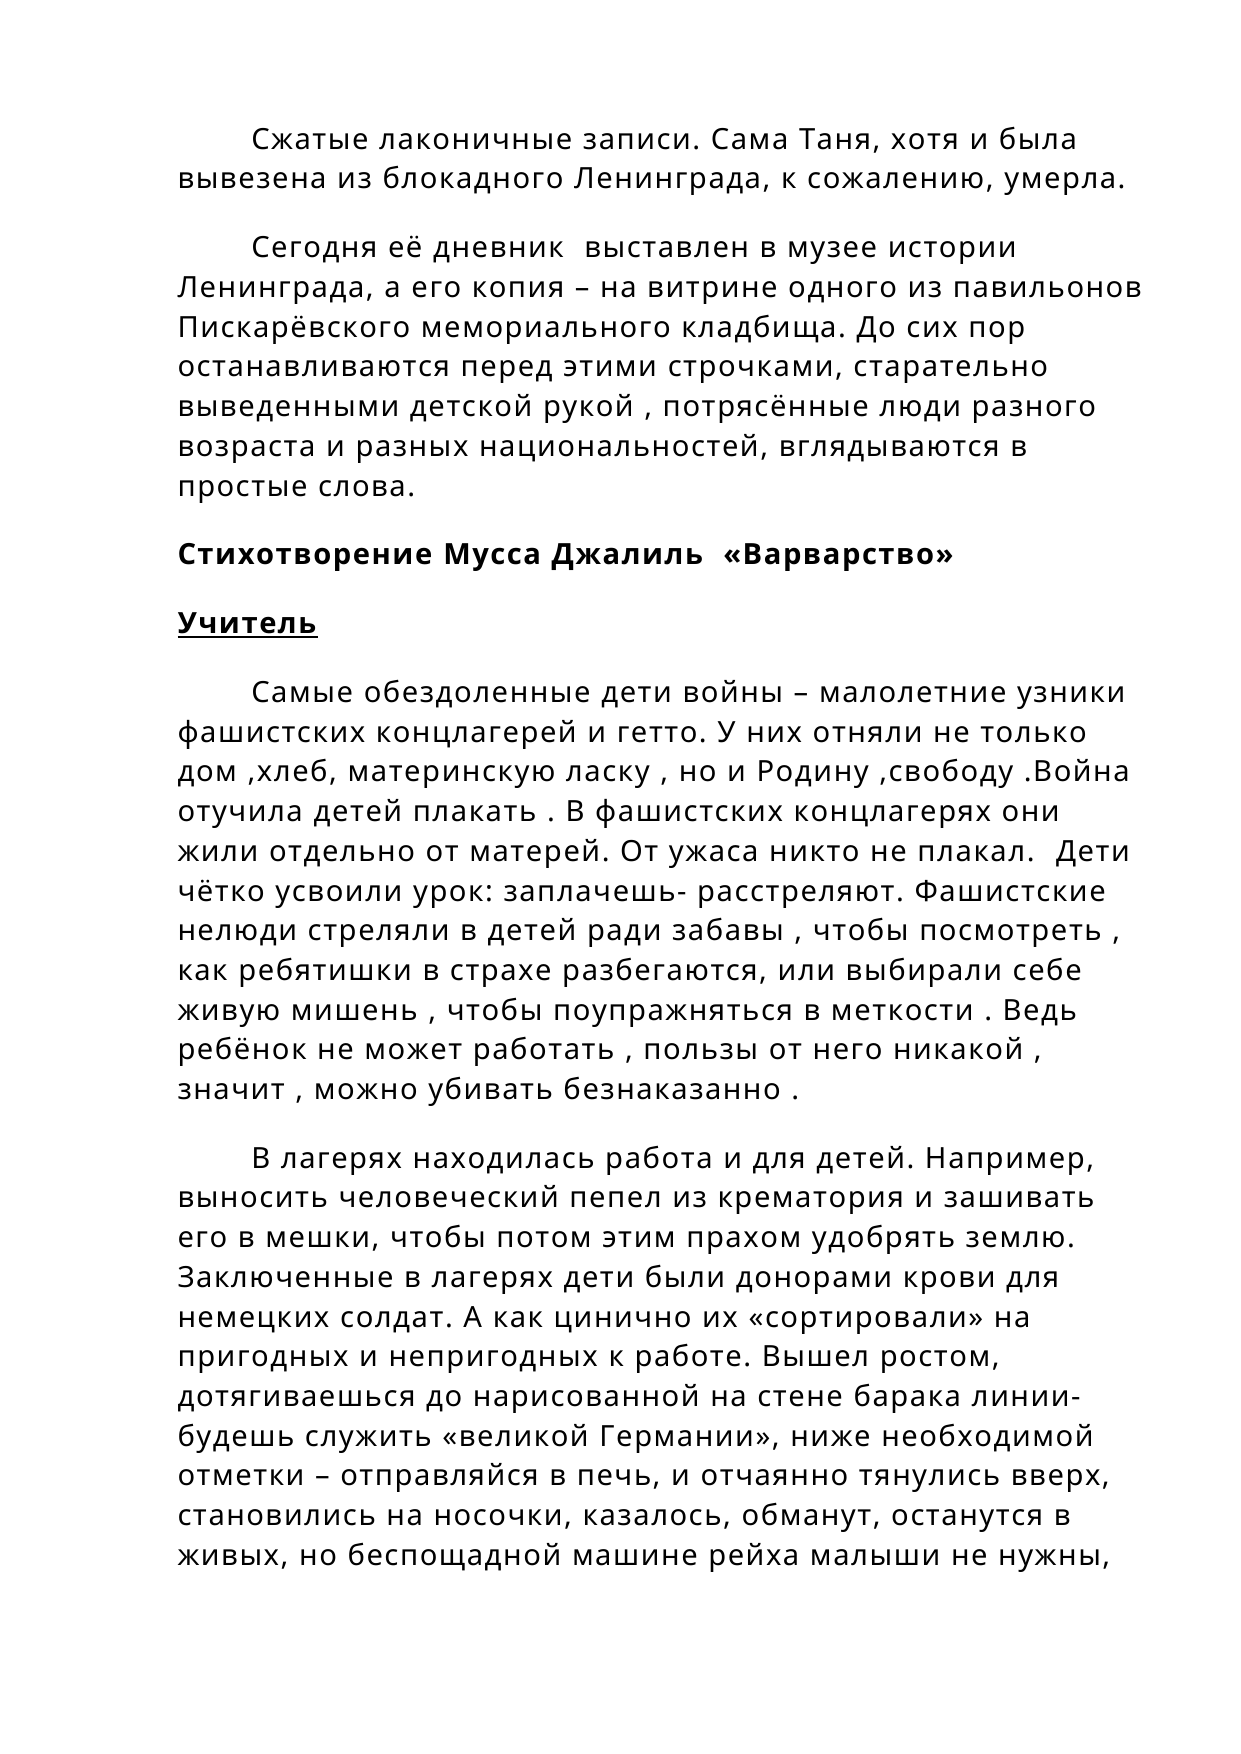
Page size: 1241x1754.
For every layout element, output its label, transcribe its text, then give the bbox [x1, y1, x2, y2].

text Стихотворение Мусса Джалиль «Варварство» [177, 534, 1152, 573]
text Сжатые лаконичные записи. Сама Таня, хотя и была вывезена из блокадного Ленинграда, к сожалению, умерла. [177, 118, 1152, 197]
text Самые обездоленные дети войны – малолетние узники фашистских концлагерей и гетто. У них отняли не только дом ,хлеб, материнскую ласку , но и Родину ,свободу .Война отучила детей плакать . В фашистских концлагерях они жили отдельно от матерей. От ужаса никто не плакал. Дети чётко усвоили урок: заплачешь- расстреляют. Фашистские нелюди стреляли в детей ради забавы , чтобы посмотреть , как ребятишки в страхе разбегаются, или выбирали себе живую мишень , чтобы поупражняться в меткости . Ведь ребёнок не может работать , пользы от него никакой , значит , можно убивать безнаказанно . [177, 671, 1152, 1108]
text Сегодня её дневник выставлен в музее истории Ленинграда, а его копия – на витрине одного из павильонов Пискарёвского мемориального кладбища. До сих пор останавливаются перед этими строчками, старательно выведенными детской рукой , потрясённые люди разного возраста и разных национальностей, вглядываются в простые слова. [177, 227, 1152, 504]
text Учитель [177, 602, 1152, 642]
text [177, 1137, 1152, 1574]
